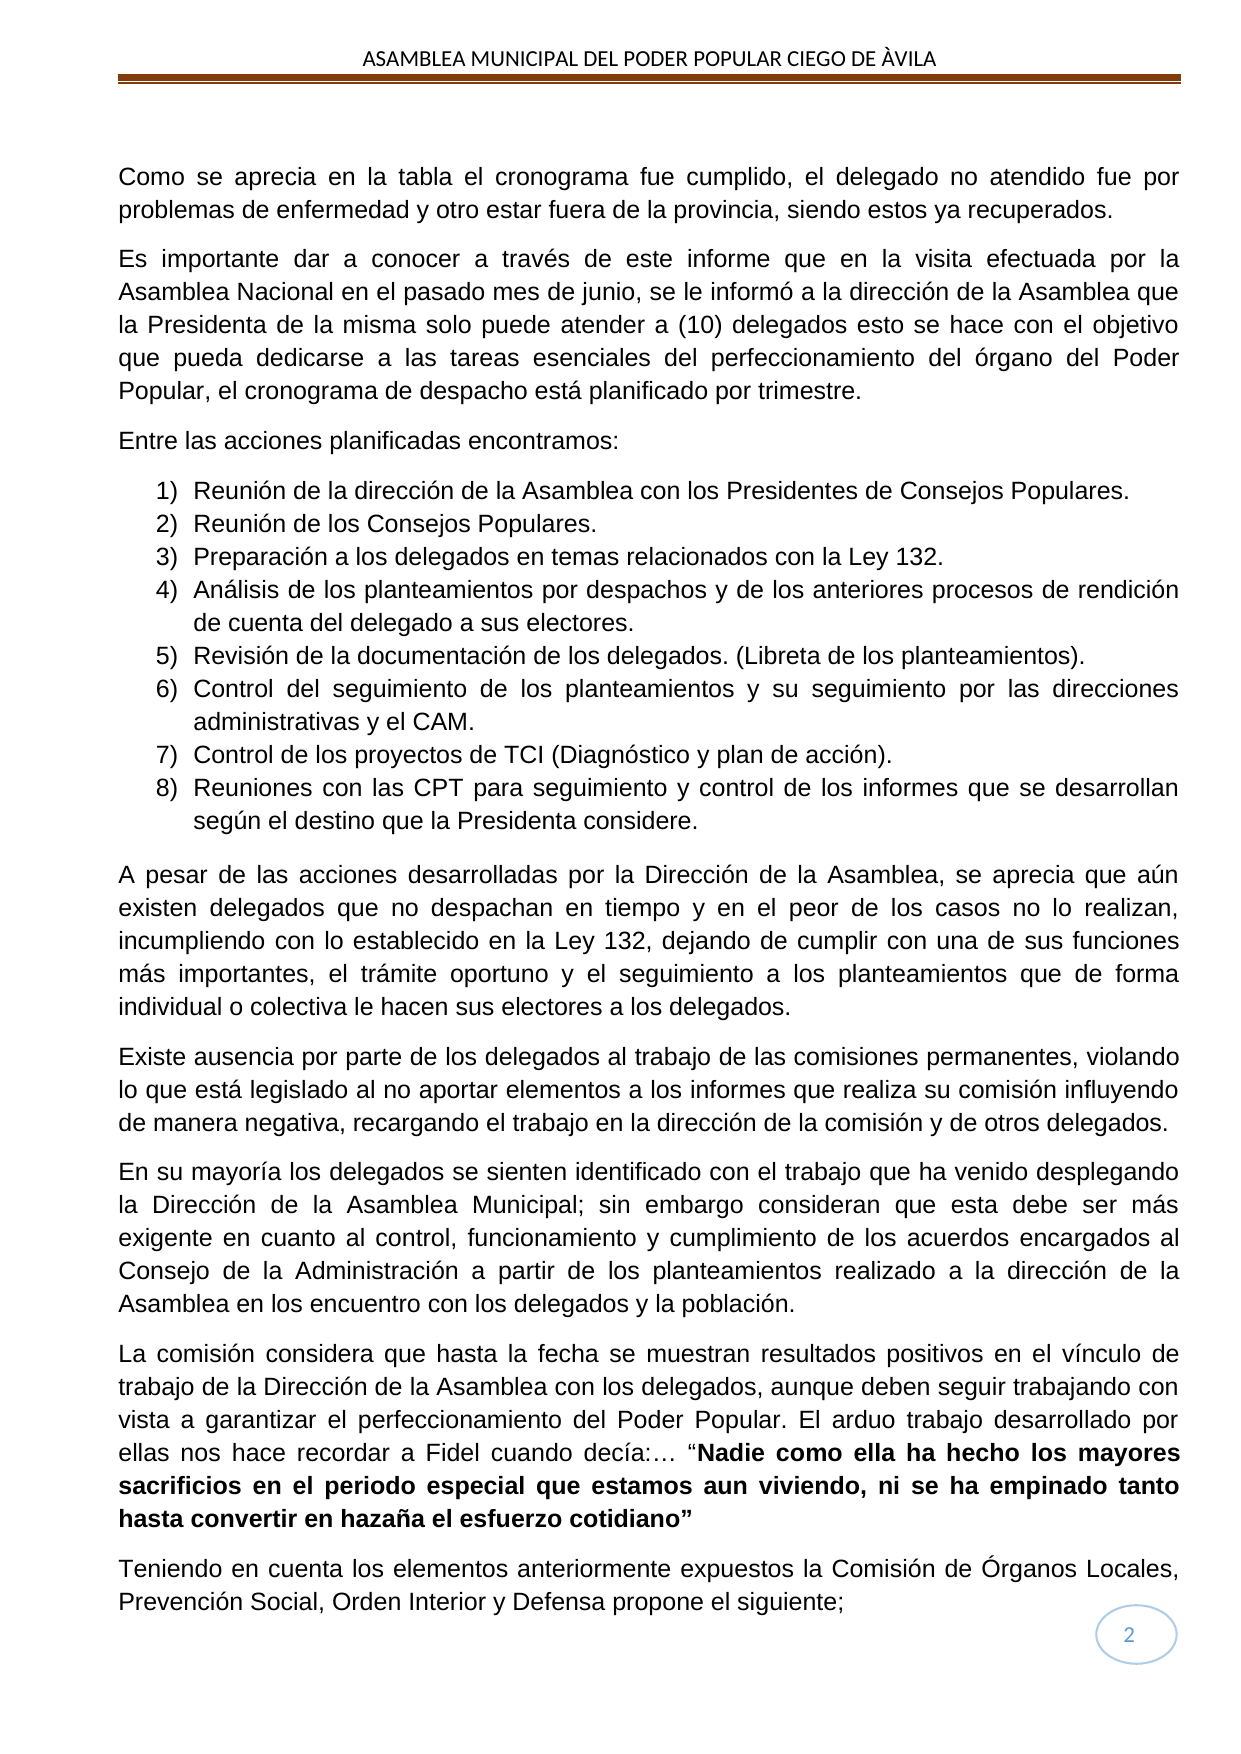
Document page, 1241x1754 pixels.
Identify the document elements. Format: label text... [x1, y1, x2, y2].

list Reunión de los Consejos Populares. [156, 509, 1181, 537]
text Teniendo en cuenta los elementos anteriormente expuestos la Comisión de Órganos Locales, Prevención Social, Orden Interior y Defensa propone el siguiente; [118, 1554, 1181, 1616]
text Entre las acciones planificadas encontramos: [118, 426, 1181, 455]
text Como se aprecia en la tabla el cronograma fue cumplido, el delegado no atendido fue por problemas de enfermedad y otro estar fuera de la provincia, siendo estos ya recuperados. [118, 162, 1181, 223]
list Análisis de los planteamientos por despachos y de los anteriores procesos de rendición de cuenta del delegado a sus electores. [156, 575, 1181, 637]
text A pesar de las acciones desarrolladas por la Dirección de la Asamblea, se aprecia que aún existen delegados que no despachan en tiempo y en el peor de los casos no lo realizan, incumpliendo con lo establecido en la Ley 132, dejando de cumplir con una de sus funciones más importantes, el trámite oportuno y el seguimiento a los planteamientos que de forma individual o colectiva le hacen sus electores a los delegados. [118, 860, 1181, 1021]
list Reuniones con las CPT para seguimiento y control de los informes que se desarrollan según el destino que la Presidenta considere. [156, 773, 1181, 835]
list Reunión de la dirección de la Asamblea con los Presidentes de Consejos Populares. [156, 476, 1181, 504]
list Control de los proyectos de TCI (Diagnóstico y plan de acción). [156, 740, 1181, 769]
text Es importante dar a conocer a través de este informe que en la visita efectuada por la Asamblea Nacional en el pasado mes de junio, se le informó a la dirección de la Asamblea que la Presidenta de la misma solo puede atender a (10) delegados esto se hace con el objetivo que pueda dedicarse a las tareas esenciales del perfeccionamiento del órgano del Poder Popular, el cronograma de despacho está planificado por trimestre. [118, 244, 1181, 405]
text Existe ausencia por parte de los delegados al trabajo de las comisiones permanentes, violando lo que está legislado al no aportar elementos a los informes que realiza su comisión influyendo de manera negativa, recargando el trabajo en la dirección de la comisión y de otros delegados. [118, 1042, 1181, 1136]
list Control del seguimiento de los planteamientos y su seguimiento por las direcciones administrativas y el CAM. [156, 674, 1181, 736]
text En su mayoría los delegados se sienten identificado con el trabajo que ha venido desplegando la Dirección de la Asamblea Municipal; sin embargo consideran que esta debe ser más exigente en cuanto al control, funcionamiento y cumplimiento de los acuerdos encargados al Consejo de la Administración a partir de los planteamientos realizado a la dirección de la Asamblea en los encuentro con los delegados y la población. [118, 1157, 1181, 1318]
text La comisión considera que hasta la fecha se muestran resultados positivos en el vínculo de trabajo de la Dirección de la Asamblea con los delegados, aunque deben seguir trabajando con vista a garantizar el perfeccionamiento del Poder Popular. El arduo trabajo desarrollado por ellas nos hace recordar a Fidel cuando decía:… “Nadie como ella ha hecho los mayores sacrificios en el periodo especial que estamos aun viviendo, ni se ha empinado tanto hasta convertir en hazaña el esfuerzo cotidiano” [118, 1339, 1181, 1533]
list Preparación a los delegados en temas relacionados con la Ley 132. [156, 542, 1181, 571]
list Revisión de la documentación de los delegados. (Libreta de los planteamientos). [156, 641, 1181, 669]
